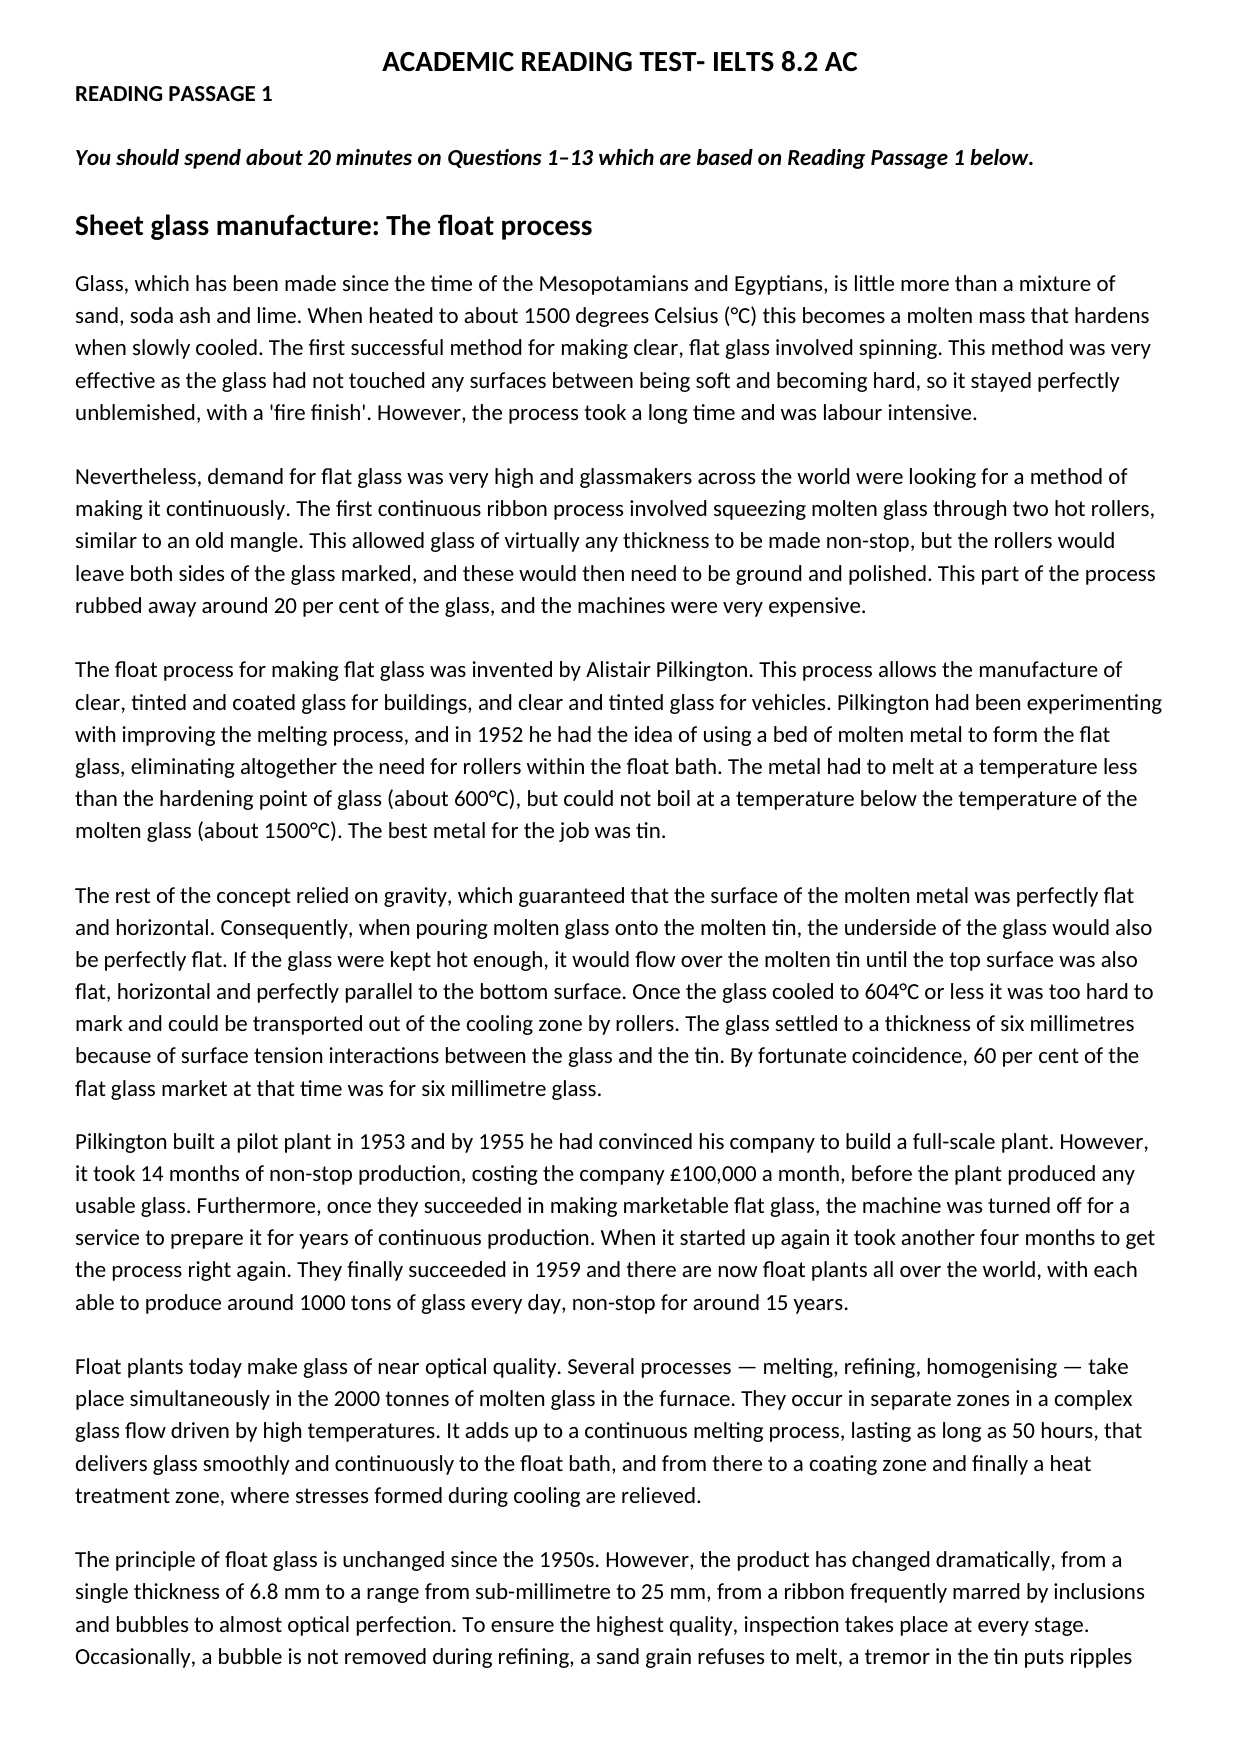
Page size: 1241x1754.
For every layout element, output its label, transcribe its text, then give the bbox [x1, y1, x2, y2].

text Sheet glass manufacture: The float process [75, 207, 1165, 243]
text Glass, which has been made since the time of the Mesopotamians and Egyptians, is little more than a mixture of sand, soda ash and lime. When heated to about 1500 degrees Celsius (°C) this becomes a molten mass that hardens when slowly cooled. The first successful method for making clear, flat glass involved spinning. This method was very effective as the glass had not touched any surfaces between being soft and becoming hard, so it stayed perfectly unblemished, with a 'fire finish'. However, the process took a long time and was labour intensive. Nevertheless, demand for flat glass was very high and glassmakers across the world were looking for a method of making it continuously. The first continuous ribbon process involved squeezing molten glass through two hot rollers, similar to an old mangle. This allowed glass of virtually any thickness to be made non-stop, but the rollers would leave both sides of the glass marked, and these would then need to be ground and polished. This part of the process rubbed away around 20 per cent of the glass, and the machines were very expensive. The float process for making flat glass was invented by Alistair Pilkington. This process allows the manufacture of clear, tinted and coated glass for buildings, and clear and tinted glass for vehicles. Pilkington had been experimenting with improving the melting process, and in 1952 he had the idea of using a bed of molten metal to form the flat glass, eliminating altogether the need for rollers within the float bath. The metal had to melt at a temperature less than the hardening point of glass (about 600°C), but could not boil at a temperature below the temperature of the molten glass (about 1500°C). The best metal for the job was tin. The rest of the concept relied on gravity, which guaranteed that the surface of the molten metal was perfectly flat and horizontal. Consequently, when pouring molten glass onto the molten tin, the underside of the glass would also be perfectly flat. If the glass were kept hot enough, it would flow over the molten tin until the top surface was also flat, horizontal and perfectly parallel to the bottom surface. Once the glass cooled to 604°C or less it was too hard to mark and could be transported out of the cooling zone by rollers. The glass settled to a thickness of six millimetres because of surface tension interactions between the glass and the tin. By fortunate coincidence, 60 per cent of the flat glass market at that time was for six millimetre glass. [75, 269, 1165, 1102]
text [75, 1127, 1165, 1670]
text READING PASSAGE 1 [75, 79, 1165, 107]
text You should spend about 20 minutes on Questions 1–13 which are based on Reading Passage 1 below. [75, 143, 1165, 171]
